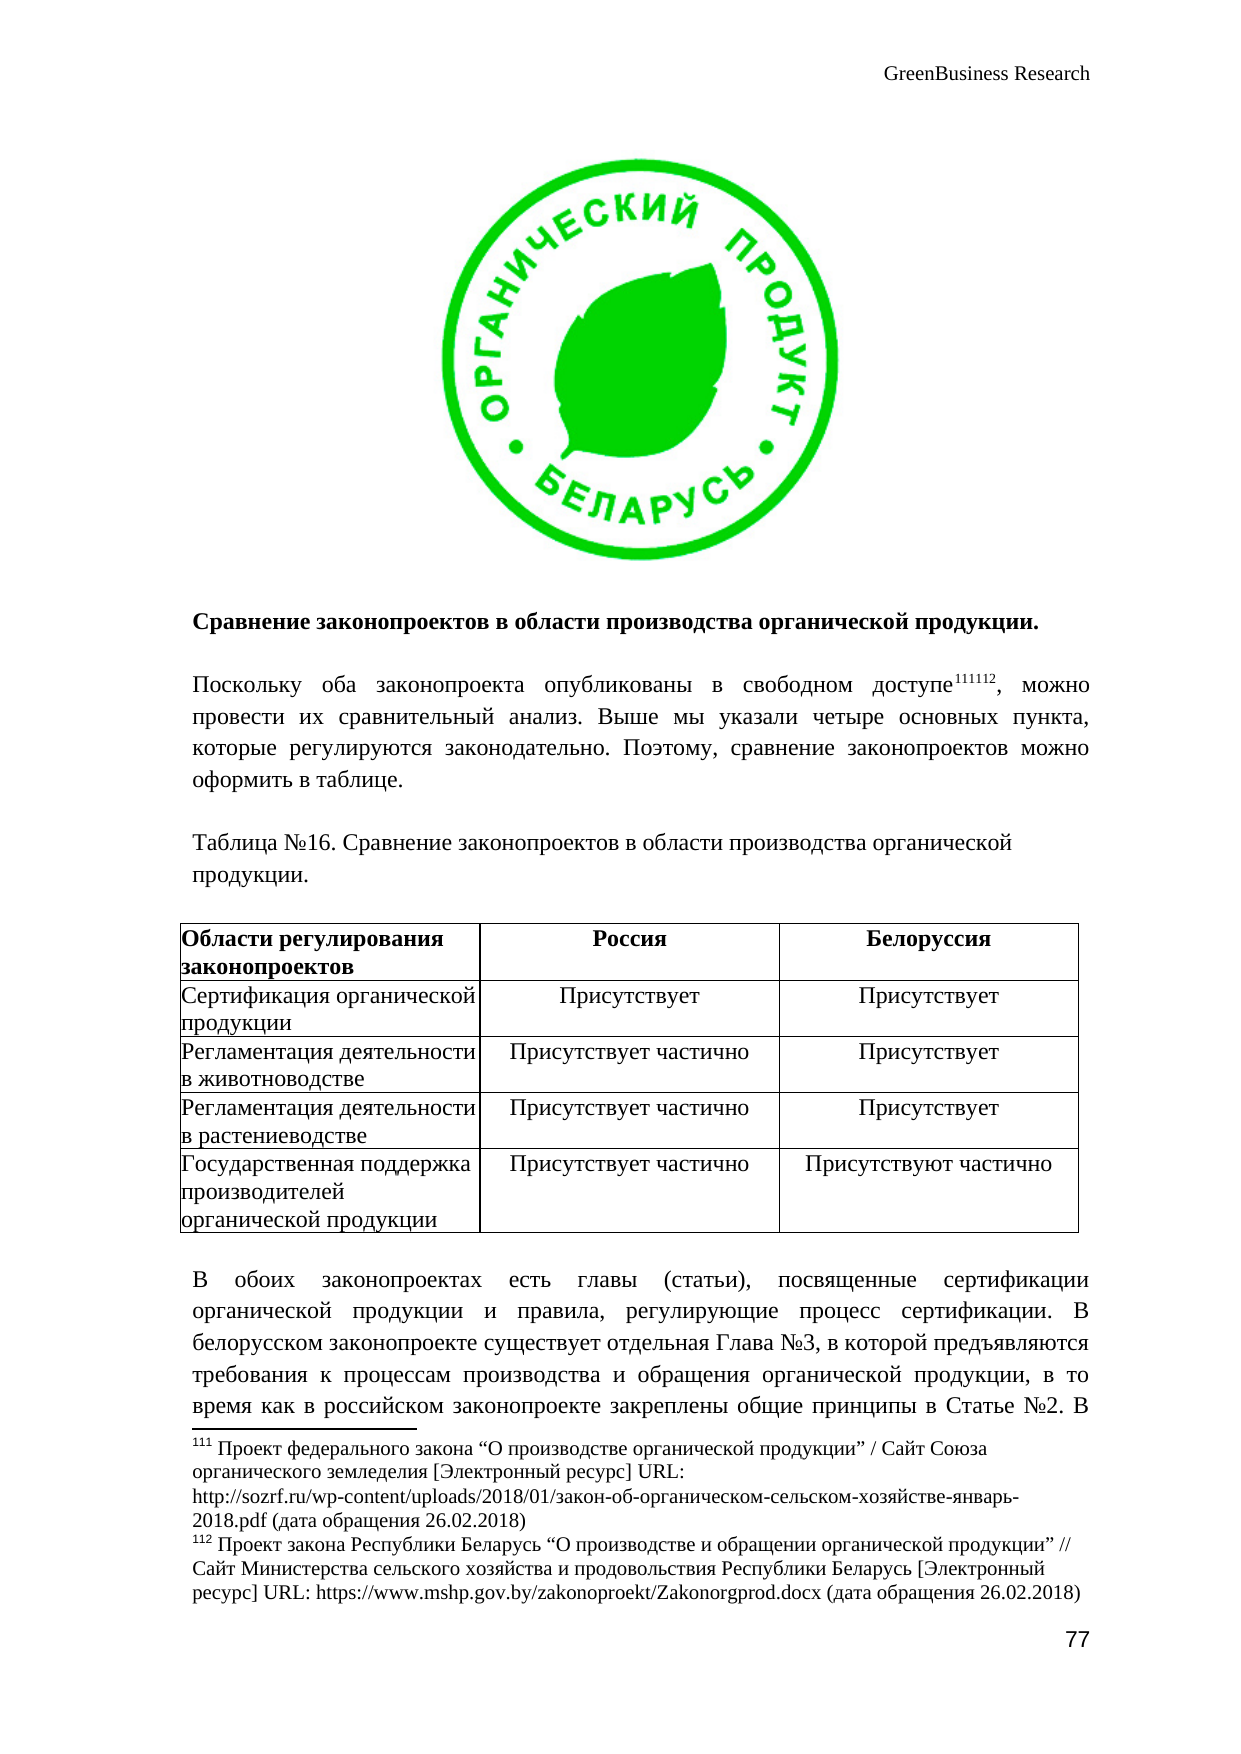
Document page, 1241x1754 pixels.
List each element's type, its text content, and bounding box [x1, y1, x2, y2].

table_cell Государственная поддержка производителей органической продукции [181, 1149, 479, 1232]
picture [433, 150, 849, 572]
table_cell Присутствует [481, 981, 779, 1036]
table_header Области регулирования законопроектов [181, 924, 479, 979]
table_cell Присутствуют частично [780, 1149, 1078, 1232]
table_cell Присутствует [780, 1093, 1078, 1148]
table_header Россия [481, 924, 779, 979]
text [192, 1265, 1090, 1419]
table_cell Присутствует частично [481, 1149, 779, 1232]
table_cell Присутствует [780, 1037, 1078, 1092]
text Таблица №16. Сравнение законопроектов в области производства органической продукции. [192, 828, 1090, 888]
table_cell Регламентация деятельности в растениеводстве [181, 1093, 479, 1148]
table_cell Сертификация органической продукции [181, 981, 479, 1036]
text Сравнение законопроектов в области производства органической продукции. [192, 607, 1090, 634]
table_cell Регламентация деятельности в животноводстве [181, 1037, 479, 1092]
table_header Белоруссия [780, 924, 1078, 979]
table_cell Присутствует частично [481, 1093, 779, 1148]
table_cell Присутствует частично [481, 1037, 779, 1092]
text Поскольку оба законопроекта опубликованы в свободном доступе, можно провести их сравнительный анализ. Выше мы указали четыре основных пункта, которые регулируются законодательно. Поэтому, сравнение законопроектов можно оформить в таблице. [192, 670, 1090, 793]
table_cell Присутствует [780, 981, 1078, 1036]
